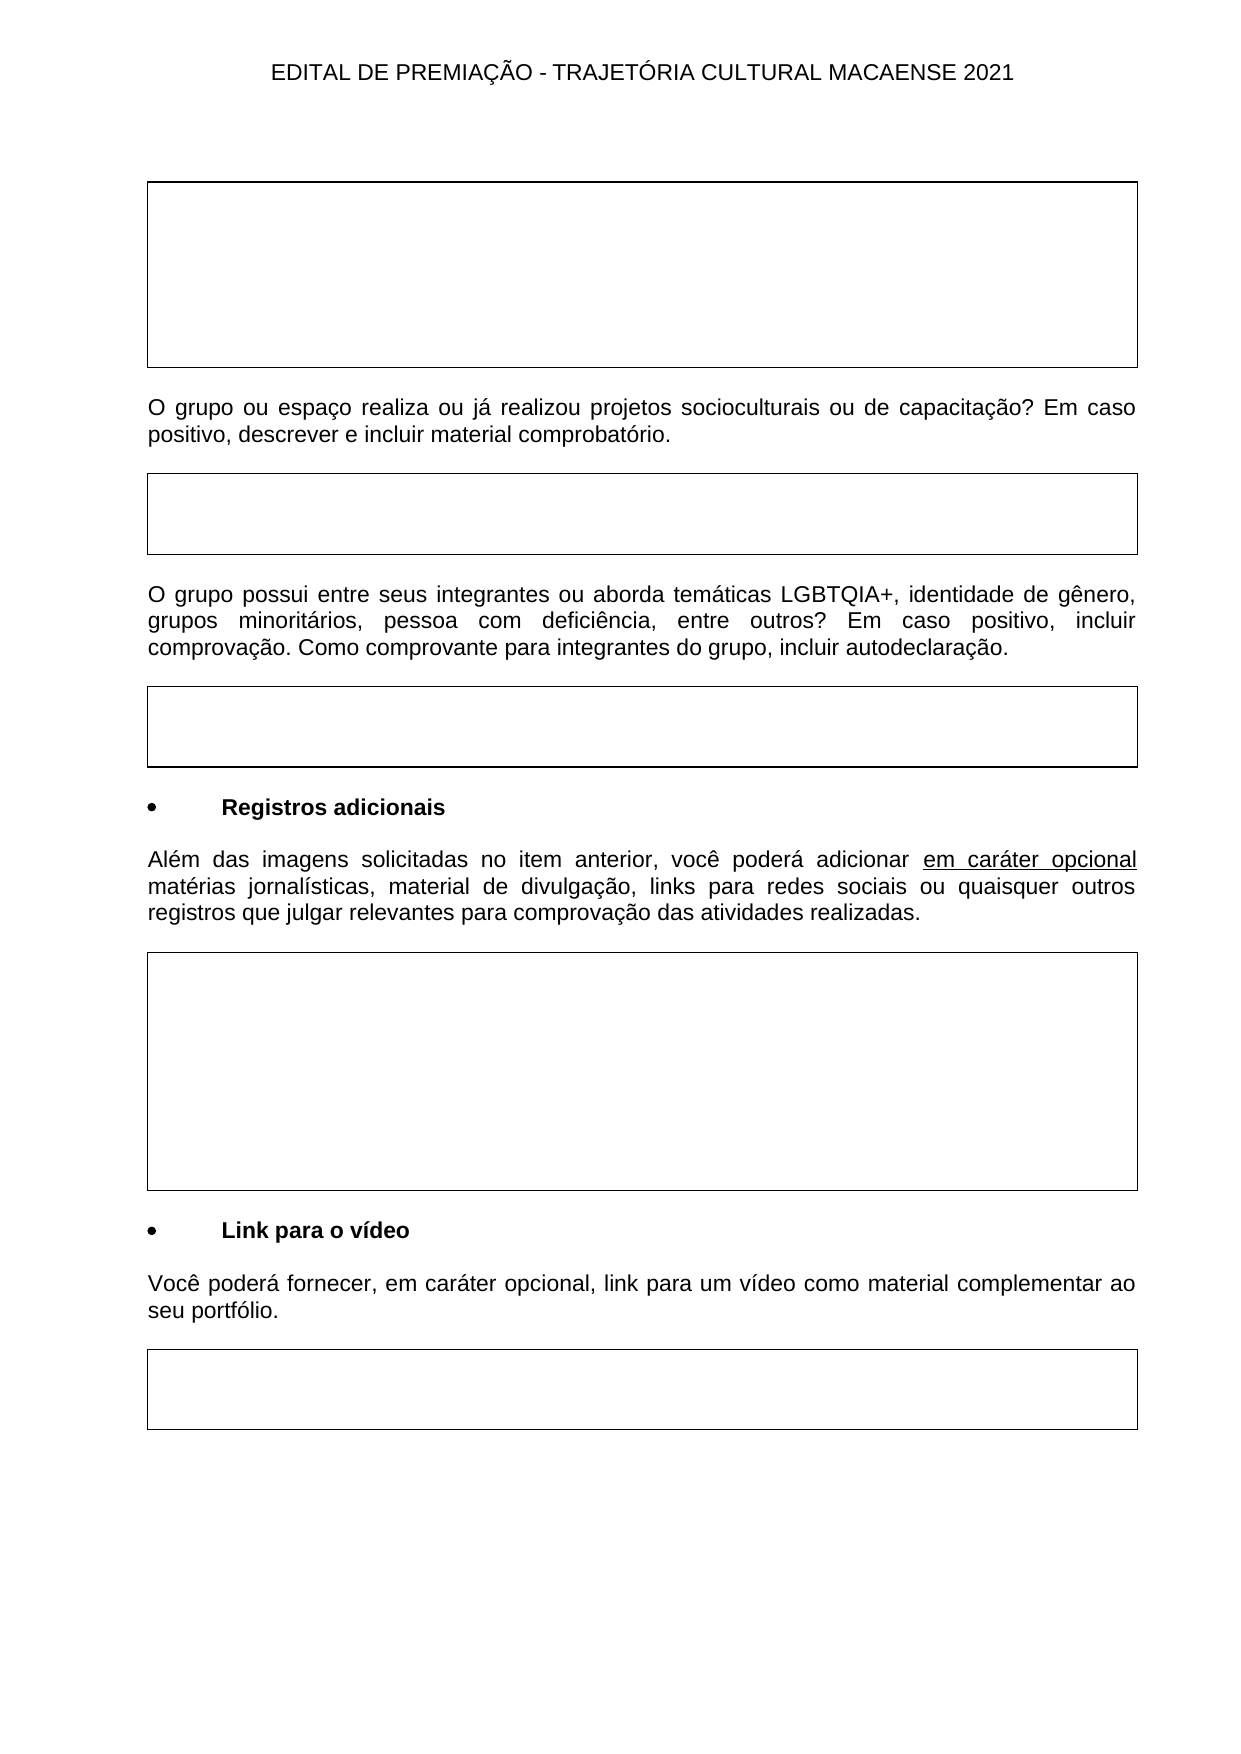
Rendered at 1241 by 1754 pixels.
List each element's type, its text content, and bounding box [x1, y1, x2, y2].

text Além das imagens solicitadas no item anterior, você poderá adicionar em caráter opcional matérias jornalísticas, material de divulgação, links para redes sociais ou quaisquer outros registros que julgar relevantes para comprovação das atividades realizadas. [148, 846, 1137, 926]
text O grupo possui entre seus integrantes ou aborda temáticas LGBTQIA+, identidade de gênero, grupos minoritários, pessoa com deficiência, entre outros? Em caso positivo, incluir comprovação. Como comprovante para integrantes do grupo, incluir autodeclaração. [148, 581, 1137, 660]
table_header [148, 687, 1137, 766]
table_header [148, 953, 1137, 1190]
table_header [148, 474, 1137, 553]
list Link para o vídeo [148, 1217, 1137, 1244]
text O grupo ou espaço realiza ou já realizou projetos socioculturais ou de capacitação? Em caso positivo, descrever e incluir material comprobatório. [148, 394, 1137, 447]
list Registros adicionais [148, 794, 1137, 820]
table_header [148, 183, 1137, 367]
table_header [148, 1350, 1137, 1429]
text Você poderá fornecer, em caráter opcional, link para um vídeo como material complementar ao seu portfólio. [148, 1270, 1137, 1323]
